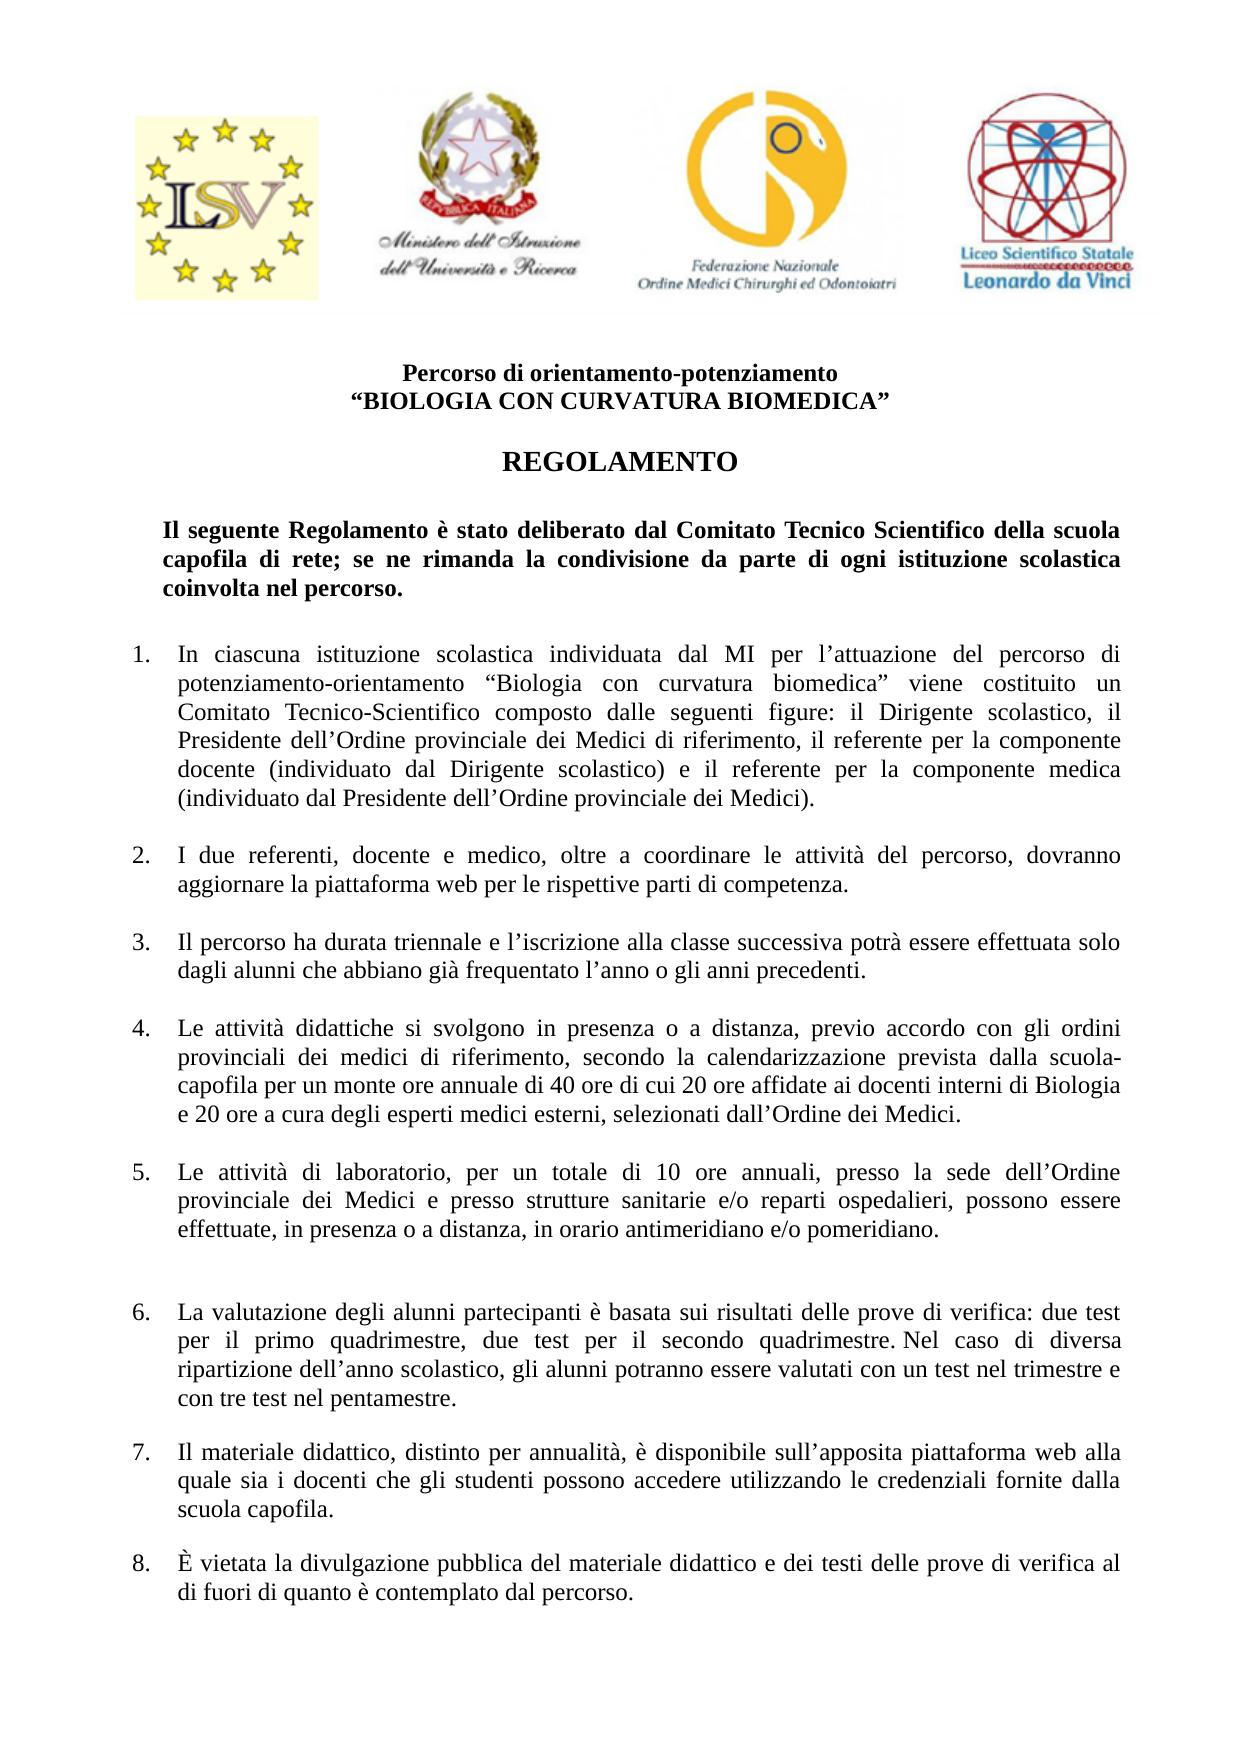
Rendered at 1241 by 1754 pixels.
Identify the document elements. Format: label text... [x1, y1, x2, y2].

list In ciascuna istituzione scolastica individuata dal MI per l’attuazione del percorso di potenziamento-orientamento “Biologia con curvatura biomedica” viene costituito un Comitato Tecnico-Scientifico composto dalle seguenti figure: il Dirigente scolastico, il Presidente dell’Ordine provinciale dei Medici di riferimento, il referente per la componente docente (individuato dal Dirigente scolastico) e il referente per la componente medica (individuato dal Presidente dell’Ordine provinciale dei Medici). [132, 639, 1122, 812]
text Il seguente Regolamento è stato deliberato dal Comitato Tecnico Scientifico della scuola capofila di rete; se ne rimanda la condivisione da parte di ogni istituzione scolastica coinvolta nel percorso. [162, 515, 1122, 601]
list I due referenti, docente e medico, oltre a coordinare le attività del percorso, dovranno aggiornare la piattaforma web per le rispettive parti di competenza. [132, 840, 1122, 898]
text “BIOLOGIA CON CURVATURA BIOMEDICA” [118, 386, 1122, 415]
list Le attività di laboratorio, per un totale di 10 ore annuali, presso la sede dell’Ordine provinciale dei Medici e presso strutture sanitarie e/o reparti ospedalieri, possono essere effettuate, in presenza o a distanza, in orario antimeridiano e/o pomeridiano. [132, 1157, 1122, 1243]
text REGOLAMENTO [118, 444, 1122, 477]
list È vietata la divulgazione pubblica del materiale didattico e dei testi delle prove di verifica al di fuori di quanto è contemplato dal percorso. [132, 1548, 1122, 1605]
list Il percorso ha durata triennale e l’iscrizione alla classe successiva potrà essere effettuata solo dagli alunni che abbiano già frequentato l’anno o gli anni precedenti. [132, 927, 1122, 984]
list La valutazione degli alunni partecipanti è basata sui risultati delle prove di verifica: due test per il primo quadrimestre, due test per il secondo quadrimestre. Nel caso di diversa ripartizione dell’anno scolastico, gli alunni potranno essere valutati con un test nel trimestre e con tre test nel pentamestre. [132, 1297, 1122, 1412]
list Le attività didattiche si svolgono in presenza o a distanza, previo accordo con gli ordini provinciali dei medici di riferimento, secondo la calendarizzazione prevista dalla scuola-capofila per un monte ore annuale di 40 ore di cui 20 ore affidate ai docenti interni di Biologia e 20 ore a cura degli esperti medici esterni, selezionati dall’Ordine dei Medici. [132, 1013, 1122, 1128]
list Il materiale didattico, distinto per annualità, è disponibile sull’apposita piattaforma web alla quale sia i docenti che gli studenti possono accedere utilizzando le credenziali fornite dalla scuola capofila. [132, 1437, 1122, 1523]
picture [118, 73, 1163, 318]
text Percorso di orientamento-potenziamento [118, 358, 1122, 386]
